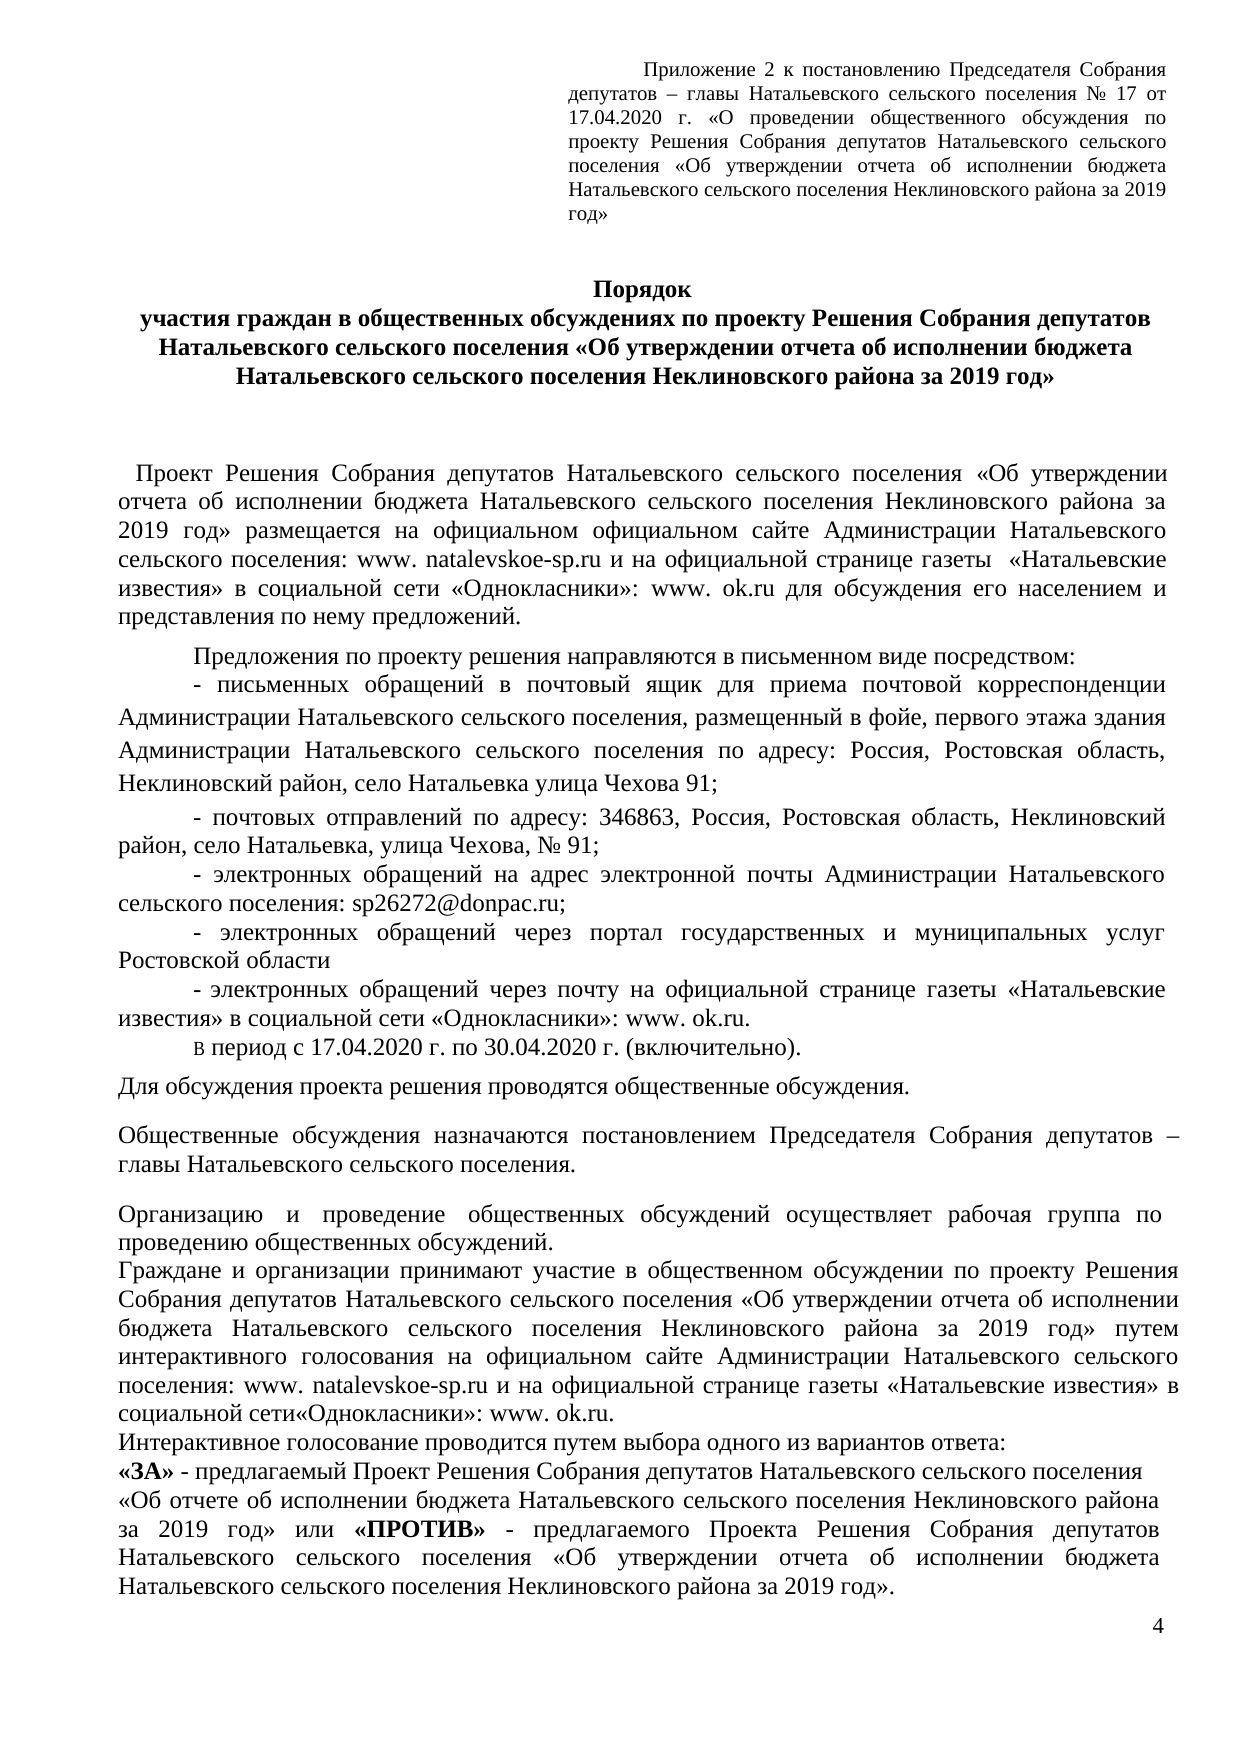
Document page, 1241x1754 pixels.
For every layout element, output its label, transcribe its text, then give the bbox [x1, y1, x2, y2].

text участия граждан в общественных обсуждениях по проекту Решения Собрания депутатов Натальевского сельского поселения «Об утверждении отчета об исполнении бюджета Натальевского сельского поселения Неклиновского района за 2019 год» [138, 303, 1153, 390]
text Граждане и организации принимают участие в общественном обсуждении по проекту Решения Собрания депутатов Натальевского сельского поселения «Об утверждении отчета об исполнении бюджета Натальевского сельского поселения Неклиновского района за 2019 год» путем интерактивного голосования на официальном сайте Администрации Натальевского сельского поселения: www. natalevskoe-sp.ru и на официальной странице газеты «Натальевские известия» в социальной сети«Однокласники»: www. ok.ru. [118, 1256, 1180, 1427]
text «Об отчете об исполнении бюджета Натальевского сельского поселения Неклиновского района за 2019 год» или «ПРОТИВ» - предлагаемого Проекта Решения Собрания депутатов Натальевского сельского поселения «Об утверждении отчета об исполнении бюджета Натальевского сельского поселения Неклиновского района за 2019 год». [118, 1485, 1160, 1600]
text Организацию и проведение общественных обсуждений осуществляет рабочая группа по проведению общественных обсуждений. [118, 1199, 1162, 1256]
text в период с 17.04.2020 г. по 30.04.2020 г. (включительно). [193, 1032, 1180, 1060]
text «ЗА» - предлагаемый Проект Решения Собрания депутатов Натальевского сельского поселения [118, 1456, 1180, 1485]
text Приложение 2 к постановлению Председателя Собрания депутатов – главы Натальевского сельского поселения № 17 от 17.04.2020 г. «О проведении общественного обсуждения по проекту Решения Собрания депутатов Натальевского сельского поселения «Об утверждении отчета об исполнении бюджета Натальевского сельского поселения Неклиновского района за 2019 год» [568, 57, 1167, 225]
list электронных обращений через портал государственных и муниципальных услуг Ростовской области [118, 917, 1166, 974]
text Для обсуждения проекта решения проводятся общественные обсуждения. [118, 1071, 1180, 1099]
subtitle Порядок [132, 275, 1153, 303]
list письменных обращений в почтовый ящик для приема почтовой корреспонденции Администрации Натальевского сельского поселения, размещенный в фойе, первого этажа здания Администрации Натальевского сельского поселения по адресу: Россия, Ростовская область, Неклиновский район, село Натальевка улица Чехова 91; [118, 669, 1167, 797]
text Проект Решения Собрания депутатов Натальевского сельского поселения «Об утверждении отчета об исполнении бюджета Натальевского сельского поселения Неклиновского района за 2019 год» размещается на официальном официальном сайте Администрации Натальевского сельского поселения: www. natalevskoe-sp.ru и на официальной странице газеты «Натальевские известия» в социальной сети «Однокласники»: www. ok.ru для обсуждения его населением и представления по нему предложений. [118, 458, 1167, 630]
list почтовых отправлений по адресу: 346863, Россия, Ростовская область, Неклиновский район, село Натальевка, улица Чехова, № 91; [118, 802, 1166, 859]
text Интерактивное голосование проводится путем выбора одного из вариантов ответа: [118, 1427, 1180, 1456]
text Предложения по проекту решения направляются в письменном виде посредством: [193, 641, 1180, 669]
list электронных обращений через почту на официальной странице газеты «Натальевские известия» в социальной сети «Однокласники»: www. ok.ru. [118, 974, 1166, 1032]
list электронных обращений на адрес электронной почты Администрации Натальевского сельского поселения: sp26272@donpac.ru; [118, 859, 1166, 917]
text Общественные обсуждения назначаются постановлением Председателя Собрания депутатов – главы Натальевского сельского поселения. [118, 1120, 1180, 1178]
